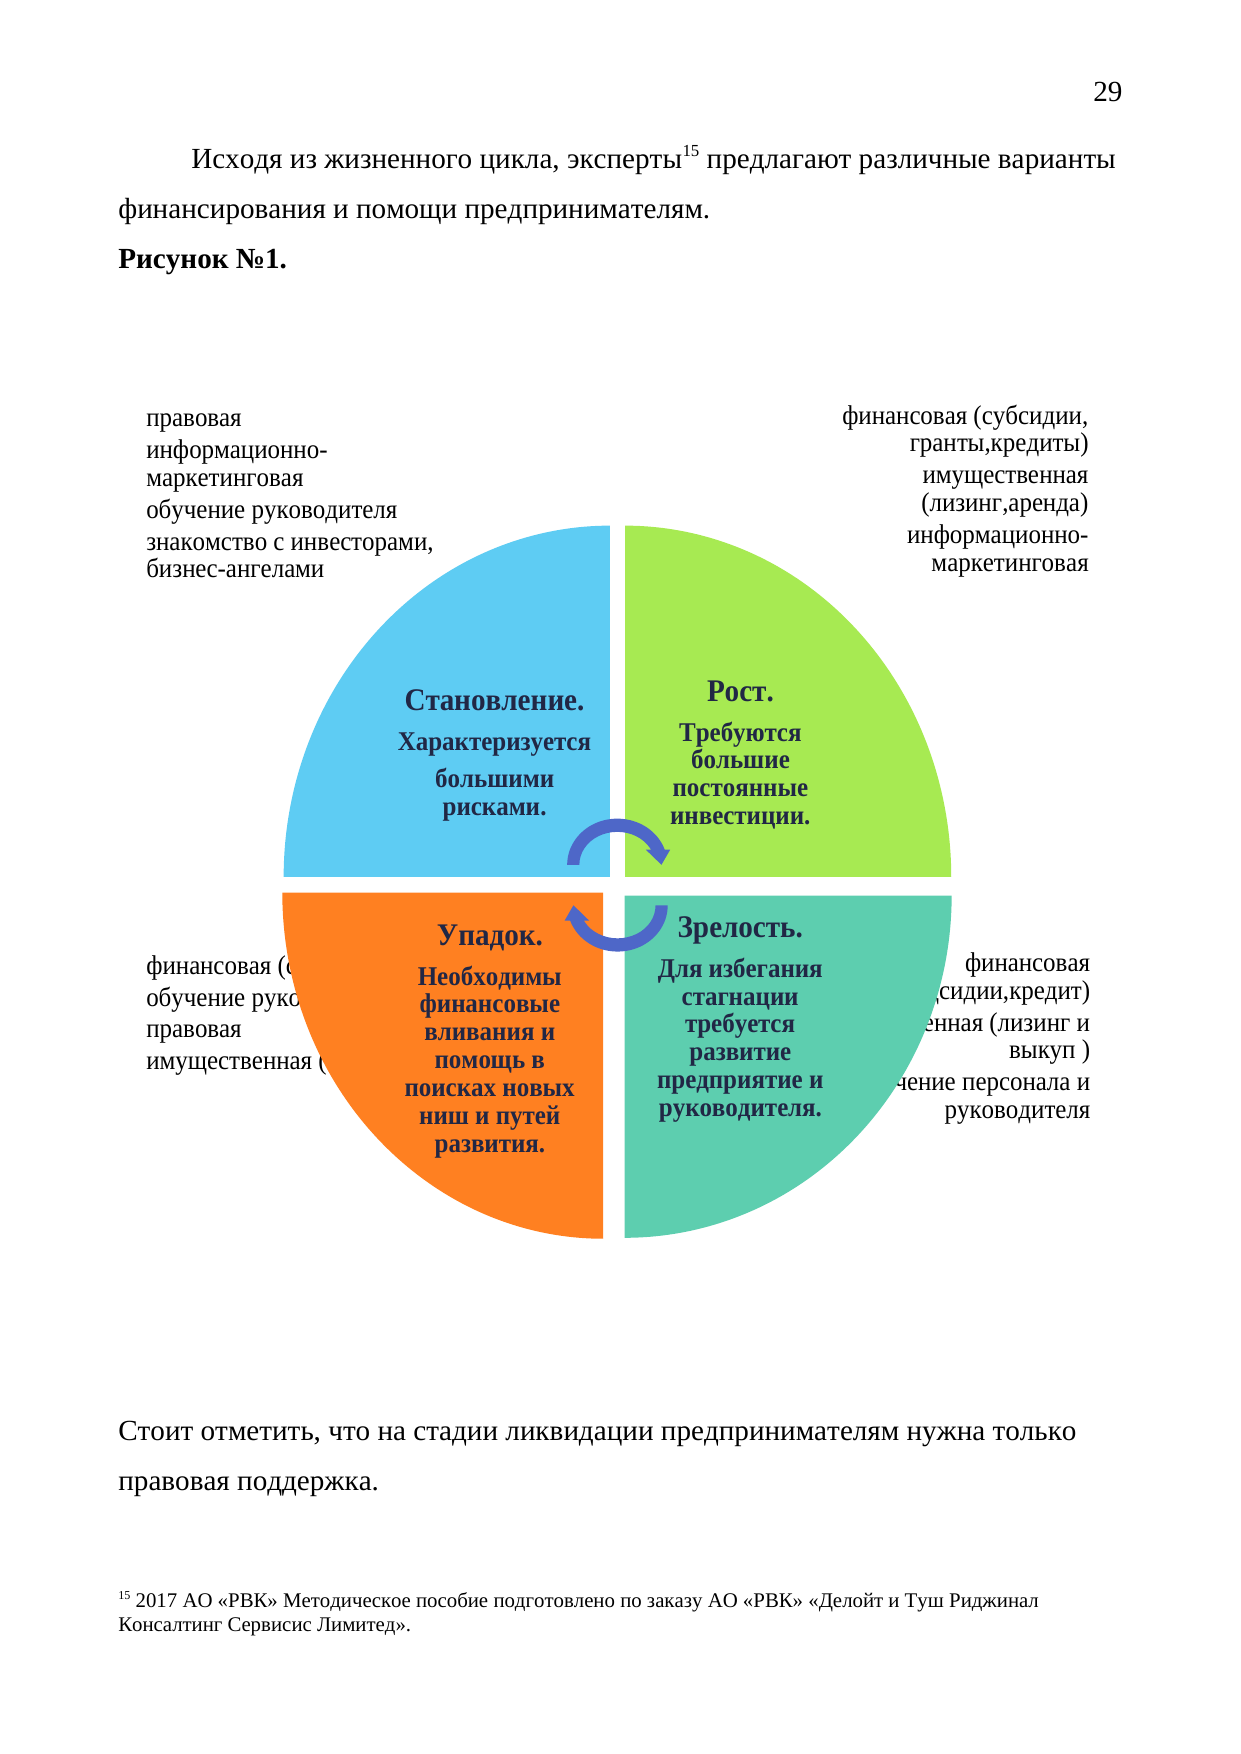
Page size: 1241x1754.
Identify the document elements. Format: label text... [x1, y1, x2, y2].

text Рисунок №1. [118, 241, 1122, 275]
text Стоит отметить, что на стадии ликвидации предпринимателям нужна только правовая поддержка. [118, 292, 1122, 1497]
text Исходя из жизненного цикла, эксперты предлагают различные варианты финансирования и помощи предпринимателям. [118, 141, 1122, 225]
